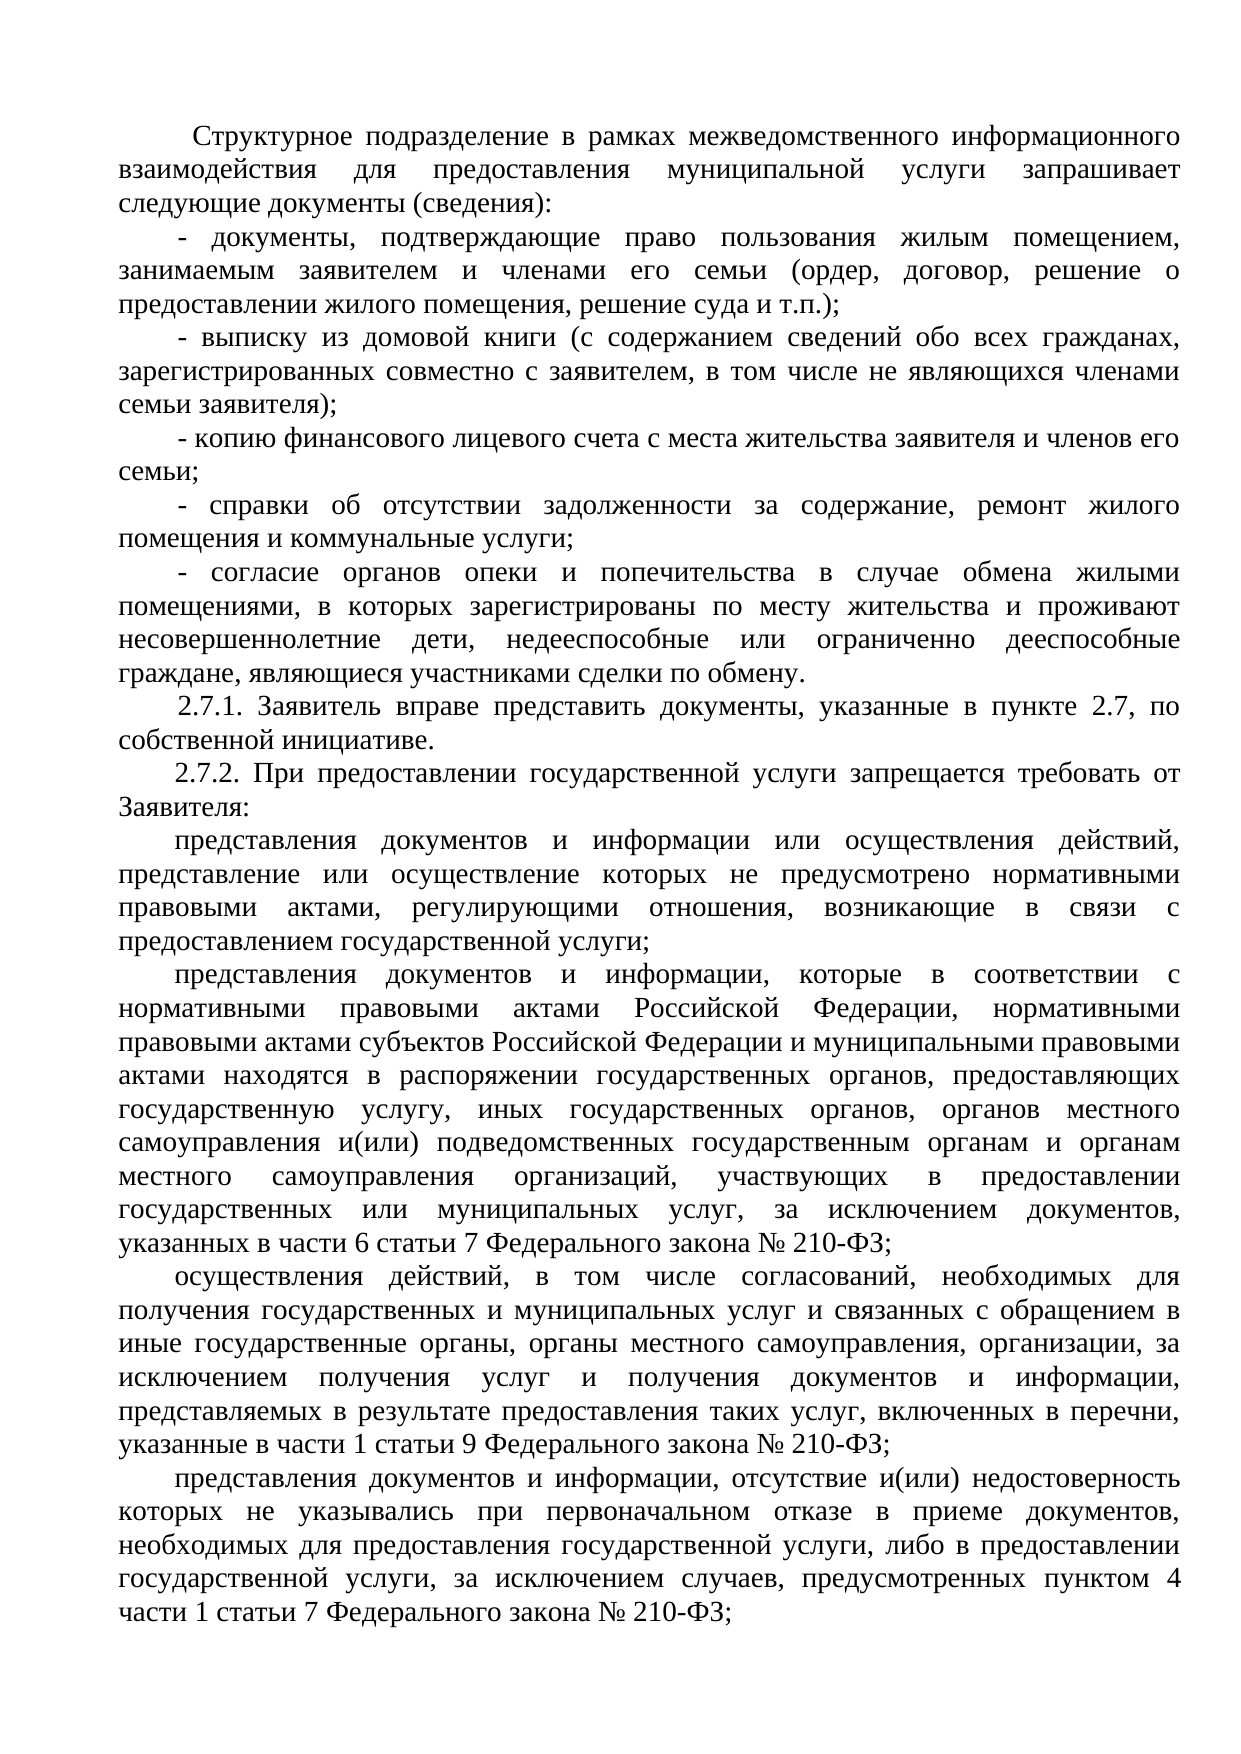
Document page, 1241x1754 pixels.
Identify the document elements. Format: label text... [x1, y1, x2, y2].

text представления документов и информации, отсутствие и(или) недостоверность которых не указывались при первоначальном отказе в приеме документов, необходимых для предоставления государственной услуги, либо в предоставлении государственной услуги, за исключением случаев, предусмотренных пунктом 4 части 1 статьи 7 Федерального закона № 210-ФЗ; [118, 1460, 1181, 1627]
text - копию финансового лицевого счета с места жительства заявителя и членов его семьи; [118, 420, 1181, 487]
text - согласие органов опеки и попечительства в случае обмена жилыми помещениями, в которых зарегистрированы по месту жительства и проживают несовершеннолетние дети, недееспособные или ограниченно дееспособные граждане, являющиеся участниками сделки по обмену. [118, 554, 1181, 688]
text представления документов и информации, которые в соответствии с нормативными правовыми актами Российской Федерации, нормативными правовыми актами субъектов Российской Федерации и муниципальными правовыми актами находятся в распоряжении государственных органов, предоставляющих государственную услугу, иных государственных органов, органов местного самоуправления и(или) подведомственных государственным органам и органам местного самоуправления организаций, участвующих в предоставлении государственных или муниципальных услуг, за исключением документов, указанных в части 6 статьи 7 Федерального закона № 210-ФЗ; [118, 957, 1181, 1258]
text - документы, подтверждающие право пользования жилым помещением, занимаемым заявителем и членами его семьи (ордер, договор, решение о предоставлении жилого помещения, решение суда и т.п.); [118, 219, 1181, 319]
text - выписку из домовой книги (с содержанием сведений обо всех гражданах, зарегистрированных совместно с заявителем, в том числе не являющихся членами семьи заявителя); [118, 319, 1181, 420]
text представления документов и информации или осуществления действий, представление или осуществление которых не предусмотрено нормативными правовыми актами, регулирующими отношения, возникающие в связи с предоставлением государственной услуги; [118, 822, 1181, 957]
text - справки об отсутствии задолженности за содержание, ремонт жилого помещения и коммунальные услуги; [118, 487, 1181, 554]
text Структурное подразделение в рамках межведомственного информационного взаимодействия для предоставления муниципальной услуги запрашивает следующие документы (сведения): [118, 118, 1181, 219]
text 2.7.2. При предоставлении государственной услуги запрещается требовать от Заявителя: [118, 755, 1181, 822]
text осуществления действий, в том числе согласований, необходимых для получения государственных и муниципальных услуг и связанных с обращением в иные государственные органы, органы местного самоуправления, организации, за исключением получения услуг и получения документов и информации, представляемых в результате предоставления таких услуг, включенных в перечни, указанные в части 1 статьи 9 Федерального закона № 210-ФЗ; [118, 1258, 1181, 1460]
text 2.7.1. Заявитель вправе представить документы, указанные в пункте 2.7, по собственной инициативе. [118, 688, 1181, 755]
